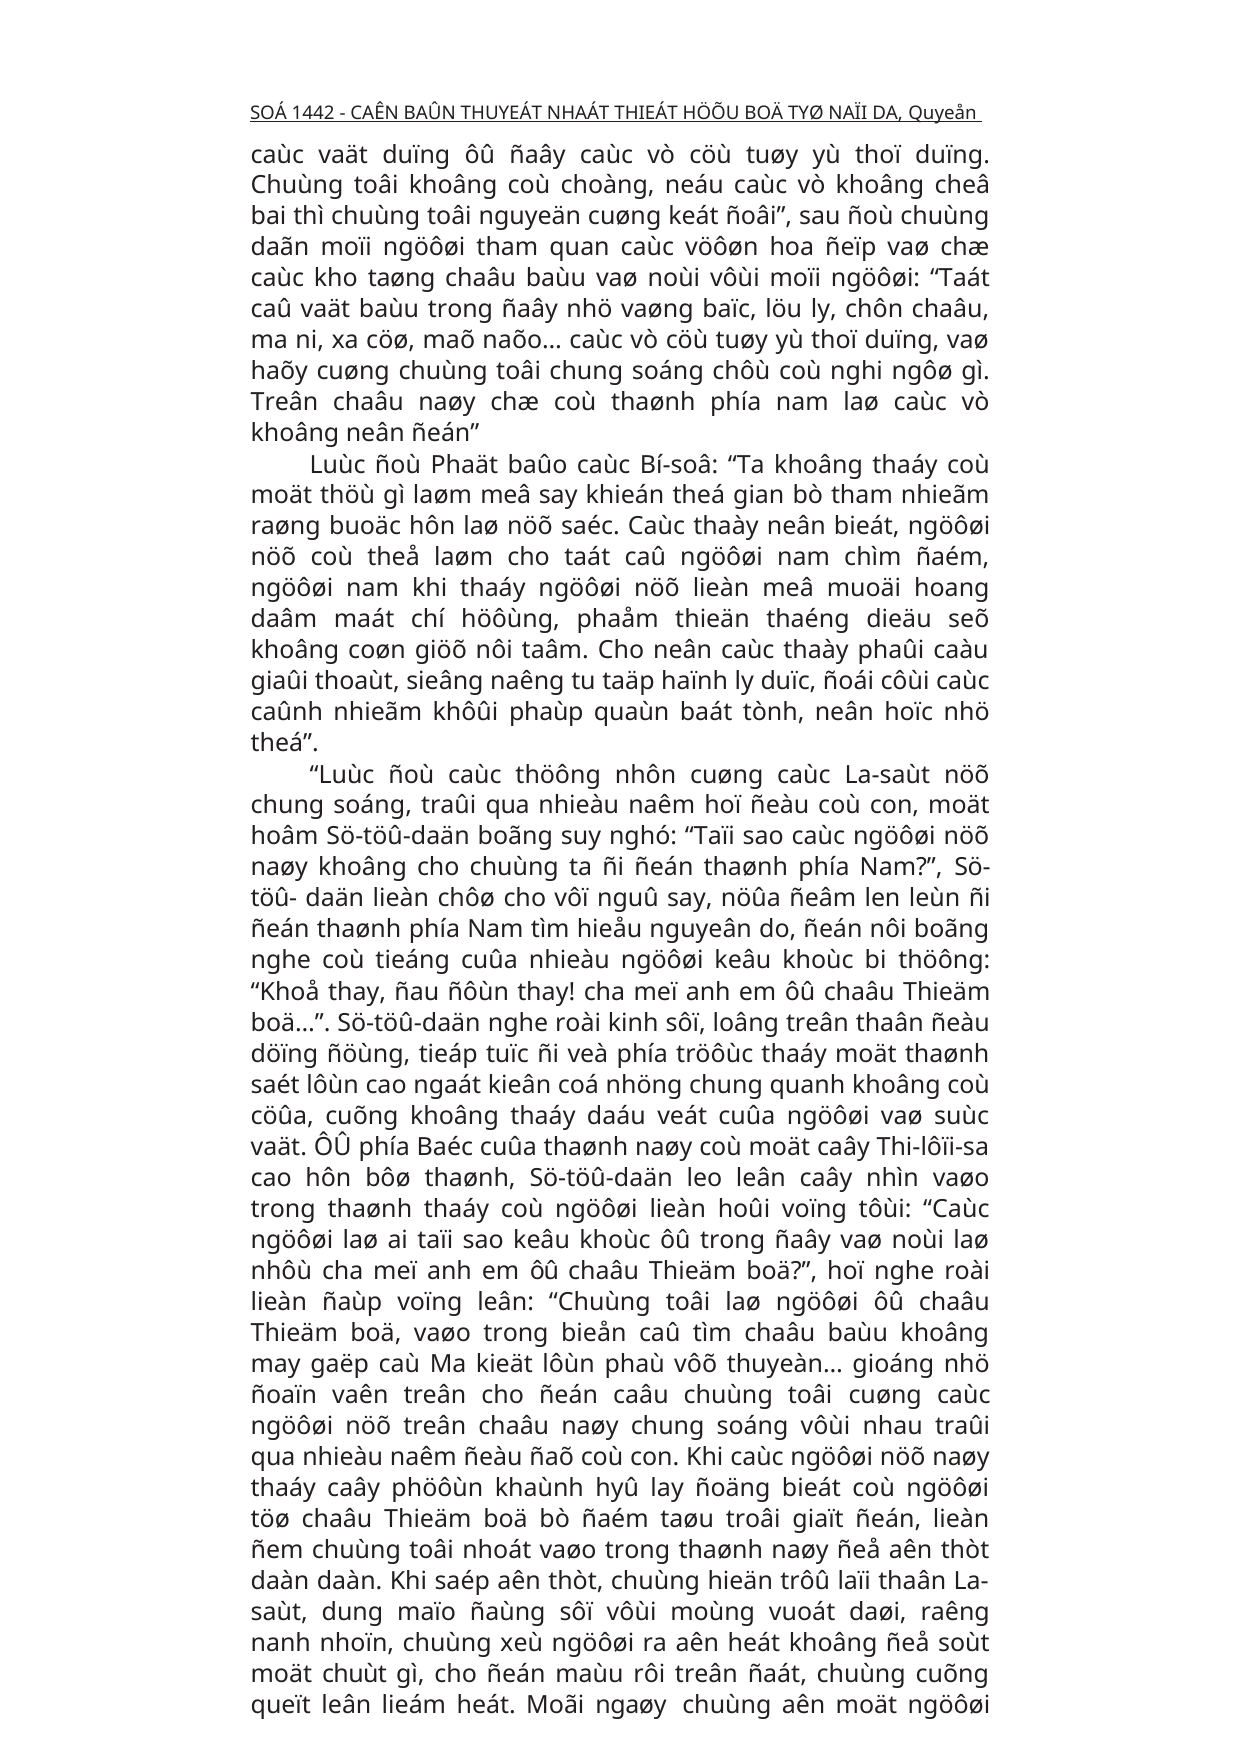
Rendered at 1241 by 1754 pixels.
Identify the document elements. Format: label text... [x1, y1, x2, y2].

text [250, 759, 990, 1721]
text caùc vaät duïng ôû ñaây caùc vò cöù tuøy yù thoï duïng. Chuùng toâi khoâng coù choàng, neáu caùc vò khoâng cheâ bai thì chuùng toâi nguyeän cuøng keát ñoâi”, sau ñoù chuùng daãn moïi ngöôøi tham quan caùc vöôøn hoa ñeïp vaø chæ caùc kho taøng chaâu baùu vaø noùi vôùi moïi ngöôøi: “Taát caû vaät baùu trong ñaây nhö vaøng baïc, löu ly, chôn chaâu, ma ni, xa cöø, maõ naõo… caùc vò cöù tuøy yù thoï duïng, vaø haõy cuøng chuùng toâi chung soáng chôù coù nghi ngôø gì. Treân chaâu naøy chæ coù thaønh phía nam laø caùc vò khoâng neân ñeán” [250, 138, 990, 449]
text Luùc ñoù Phaät baûo caùc Bí-soâ: “Ta khoâng thaáy coù moät thöù gì laøm meâ say khieán theá gian bò tham nhieãm raøng buoäc hôn laø nöõ saéc. Caùc thaày neân bieát, ngöôøi nöõ coù theå laøm cho taát caû ngöôøi nam chìm ñaém, ngöôøi nam khi thaáy ngöôøi nöõ lieàn meâ muoäi hoang daâm maát chí höôùng, phaåm thieän thaéng dieäu seõ khoâng coøn giöõ nôi taâm. Cho neân caùc thaày phaûi caàu giaûi thoaùt, sieâng naêng tu taäp haïnh ly duïc, ñoái côùi caùc caûnh nhieãm khôûi phaùp quaùn baát tònh, neân hoïc nhö theá”. [250, 449, 990, 759]
